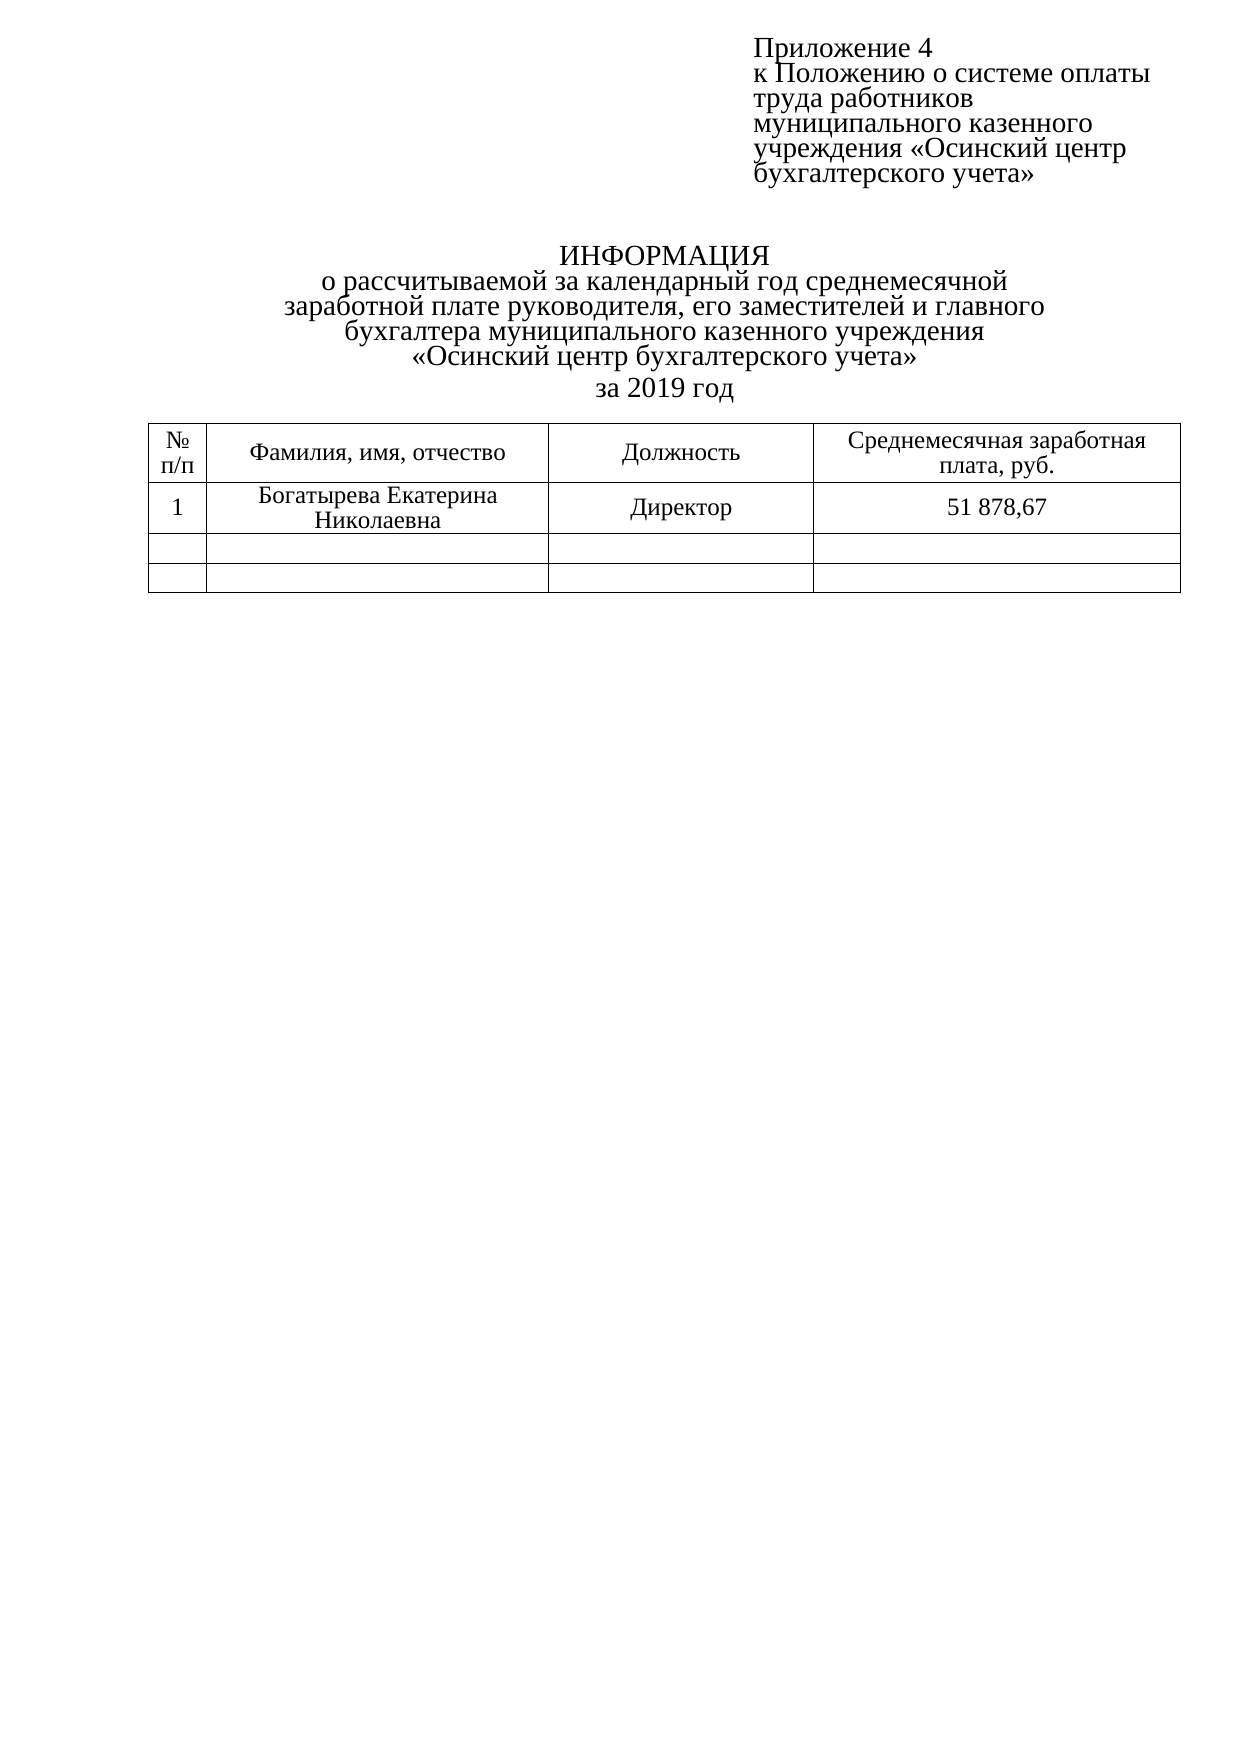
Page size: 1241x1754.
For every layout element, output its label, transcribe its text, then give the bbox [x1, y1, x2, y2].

table_header Среднемесячная заработная плата, руб. [814, 424, 1180, 482]
table_cell [149, 564, 206, 592]
text бухгалтера муниципального казенного учреждения [148, 320, 1181, 345]
text к Положению о системе оплаты труда работников муниципального казенного учреждения «Осинский центр бухгалтерского учета» [753, 63, 1181, 188]
table_header Фамилия, имя, отчество [207, 424, 548, 482]
text заработной плате руководителя, его заместителей и главного [148, 295, 1181, 320]
table_cell 51 878,67 [814, 483, 1180, 533]
table_cell Директор [549, 483, 813, 533]
table_header Должность [549, 424, 813, 482]
table_cell [814, 534, 1180, 563]
table_cell [549, 534, 813, 563]
table_cell [549, 564, 813, 592]
table_cell [814, 564, 1180, 592]
text ИНФОРМАЦИЯ [148, 245, 1181, 270]
text о рассчитываемой за календарный год среднемесячной [148, 270, 1181, 295]
table_cell [149, 534, 206, 563]
table_cell 1 [149, 483, 206, 533]
text Приложение 4 [753, 38, 1181, 63]
table_cell [207, 564, 548, 592]
text «Осинский центр бухгалтерского учета» [148, 345, 1181, 370]
table_header № п/п [149, 424, 206, 482]
text за 2019 год [148, 370, 1181, 404]
table_cell [207, 534, 548, 563]
table_cell Богатырева Екатерина Николаевна [207, 483, 548, 533]
